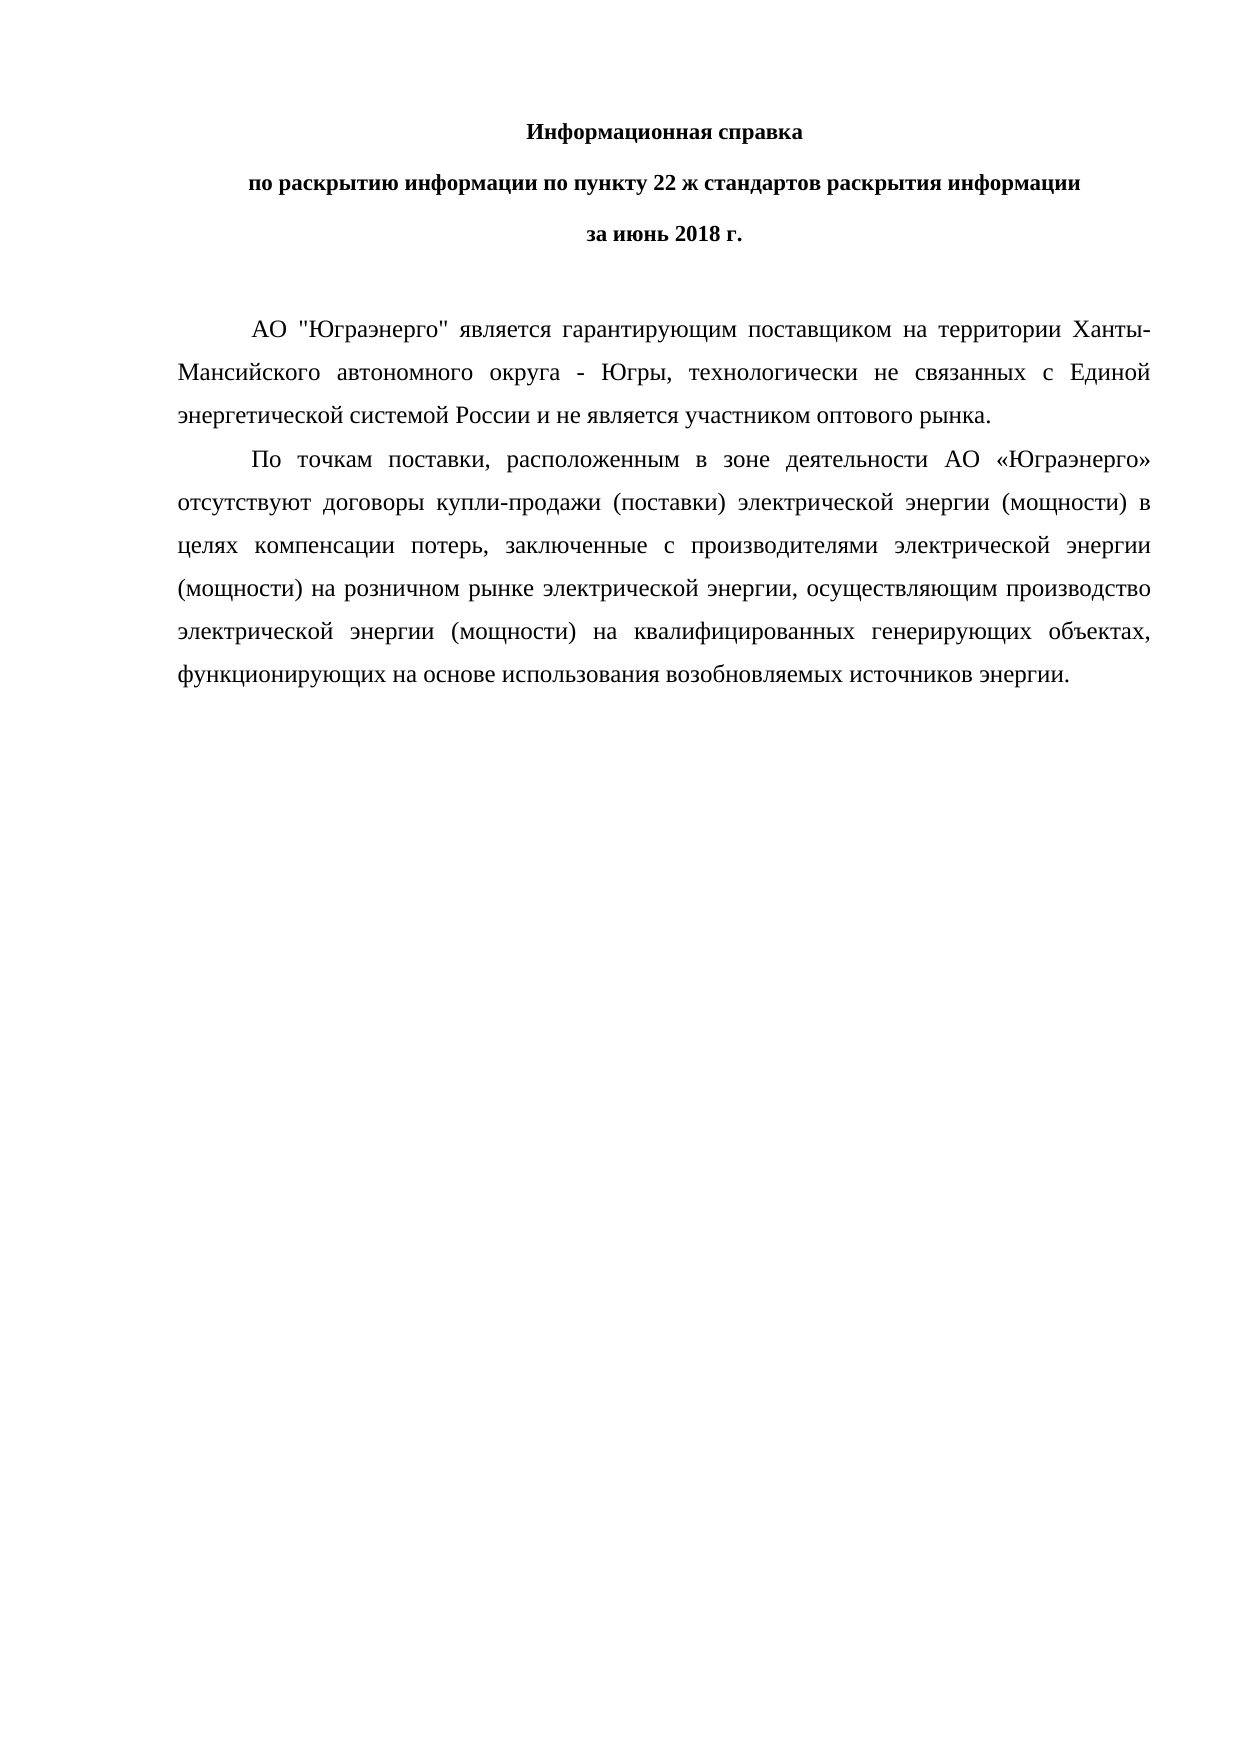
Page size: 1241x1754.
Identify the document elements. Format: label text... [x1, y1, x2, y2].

text По точкам поставки, расположенным в зоне деятельности АО «Юграэнерго» отсутствуют договоры купли-продажи (поставки) электрической энергии (мощности) в целях компенсации потерь, заключенные с производителями электрической энергии (мощности) на розничном рынке электрической энергии, осуществляющим производство электрической энергии (мощности) на квалифицированных генерирующих объектах, функционирующих на основе использования возобновляемых источников энергии. [177, 444, 1152, 688]
text за июнь 2018 г. [177, 220, 1152, 247]
text Информационная справка [177, 118, 1152, 144]
text АО "Юграэнерго" является гарантирующим поставщиком на территории Ханты-Мансийского автономного округа - Югры, технологически не связанных с Единой энергетической системой России и не является участником оптового рынка. [177, 314, 1152, 429]
text по раскрытию информации по пункту 22 ж стандартов раскрытия информации [177, 169, 1152, 196]
